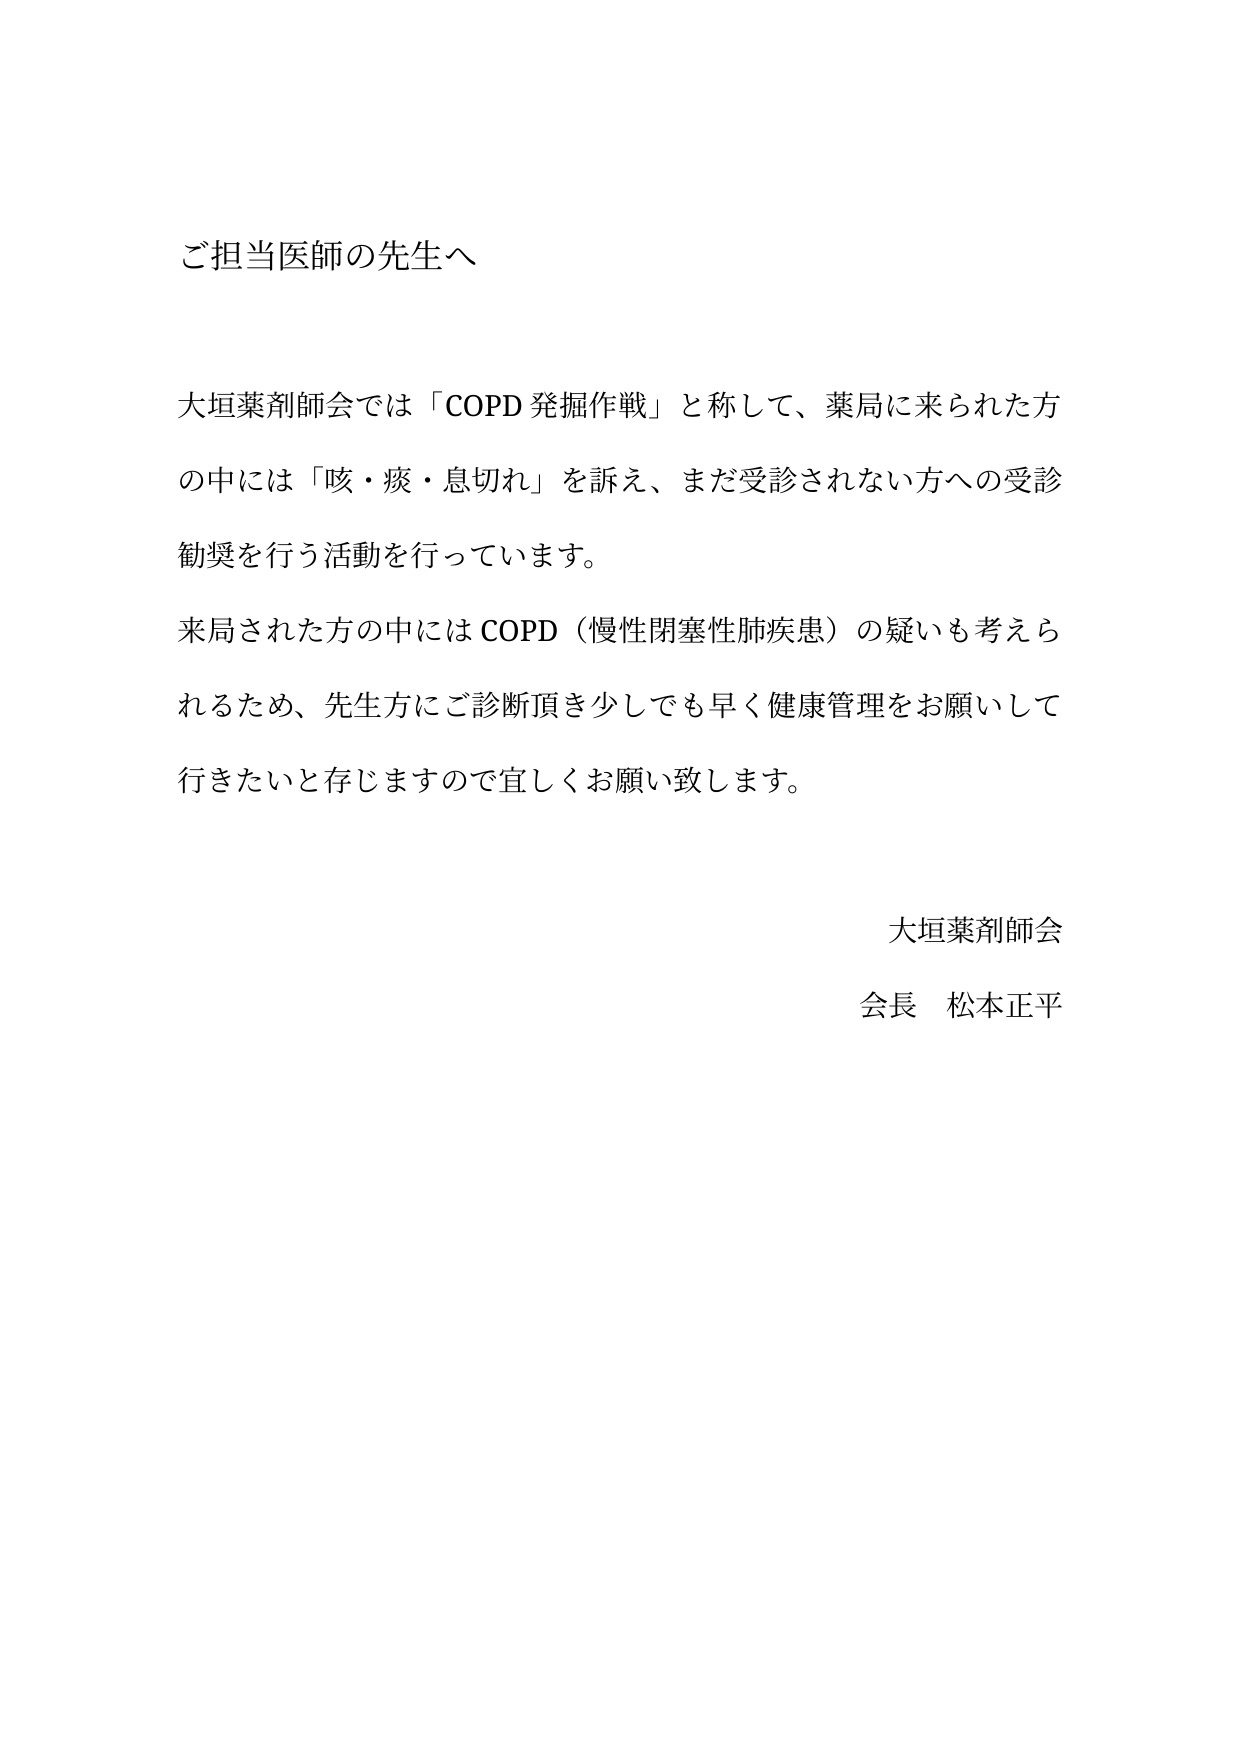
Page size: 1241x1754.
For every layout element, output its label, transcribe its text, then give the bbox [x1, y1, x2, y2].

text 大垣薬剤師会 [177, 892, 1063, 967]
text 来局された方の中にはCOPD（慢性閉塞性肺疾患）の疑いも考えられるため、先生方にご診断頂き少しでも早く健康管理をお願いして行きたいと存じますので宜しくお願い致します。 [177, 592, 1063, 817]
text 大垣薬剤師会では「COPD発掘作戦」と称して、薬局に来られた方の中には「咳・痰・息切れ」を訴え、まだ受診されない方への受診勧奨を行う活動を行っています。 [177, 367, 1063, 592]
text ご担当医師の先生へ [177, 217, 1063, 292]
text 会長 松本正平 [177, 967, 1063, 1042]
